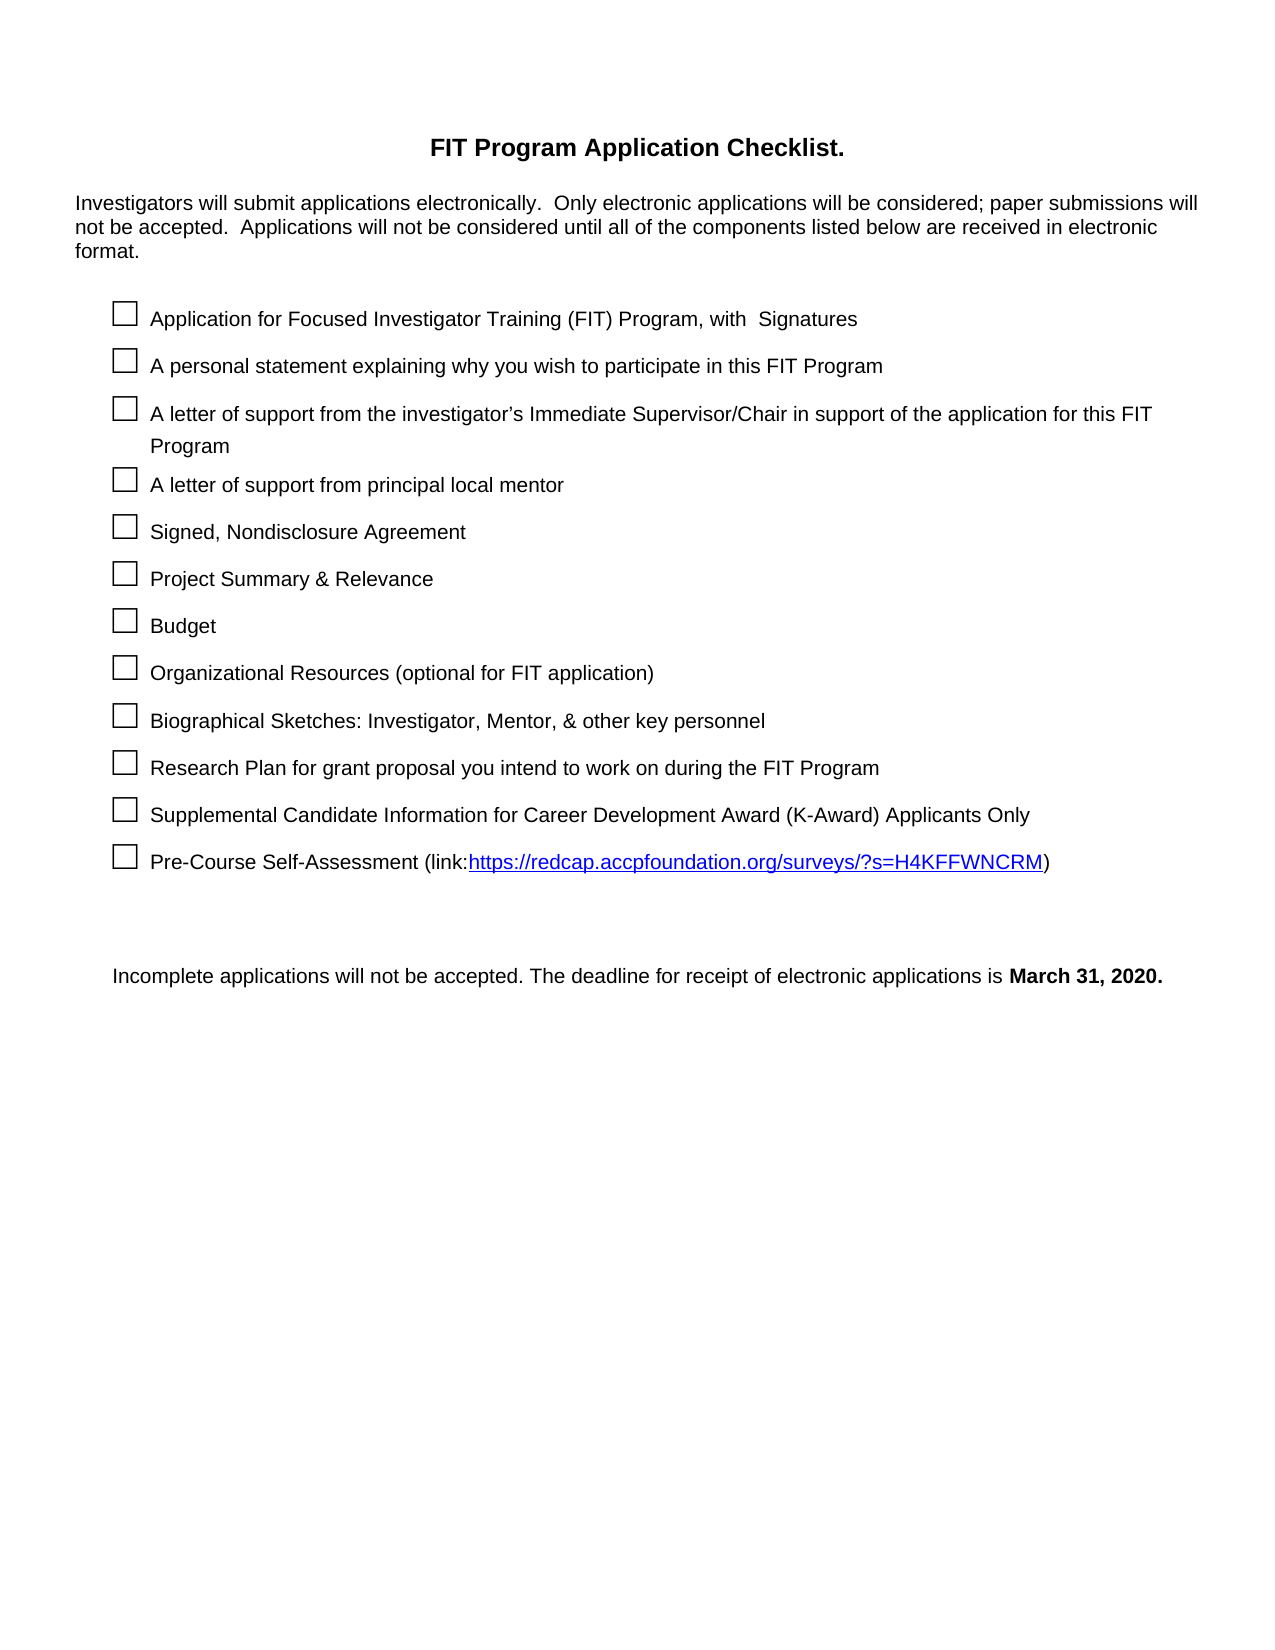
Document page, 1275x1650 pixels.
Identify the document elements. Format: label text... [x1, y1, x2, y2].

text FIT Program Application Checklist. [75, 133, 1200, 162]
list Budget [112, 599, 1200, 646]
list Signed, Nondisclosure Agreement [112, 504, 1200, 552]
text Investigators will submit applications electronically. Only electronic applications will be considered; paper submissions will not be accepted. Applications will not be considered until all of the components listed below are received in electronic format. [75, 191, 1200, 263]
list Application for Focused Investigator Training (FIT) Program, with Signatures [112, 292, 1200, 339]
list Organizational Resources (optional for FIT application) [112, 646, 1200, 693]
list Project Summary & Relevance [112, 552, 1200, 599]
list Research Plan for grant proposal you intend to work on during the FIT Program [112, 741, 1200, 788]
list Pre-Course Self-Assessment (link:https://redcap.accpfoundation.org/surveys/?s=H4KFFWNCRM) [112, 835, 1200, 882]
list A letter of support from the investigator’s Immediate Supervisor/Chair in support of the application for this FIT Program [112, 386, 1200, 457]
list Biographical Sketches: Investigator, Mentor, & other key personnel [112, 693, 1200, 741]
list Supplemental Candidate Information for Career Development Award (K-Award) Applicants Only [112, 788, 1200, 835]
list A personal statement explaining why you wish to participate in this FIT Program [112, 339, 1200, 386]
text Incomplete applications will not be accepted. The deadline for receipt of electronic applications is March 31, 2020. [75, 964, 1200, 988]
list A letter of support from principal local mentor [112, 457, 1200, 504]
